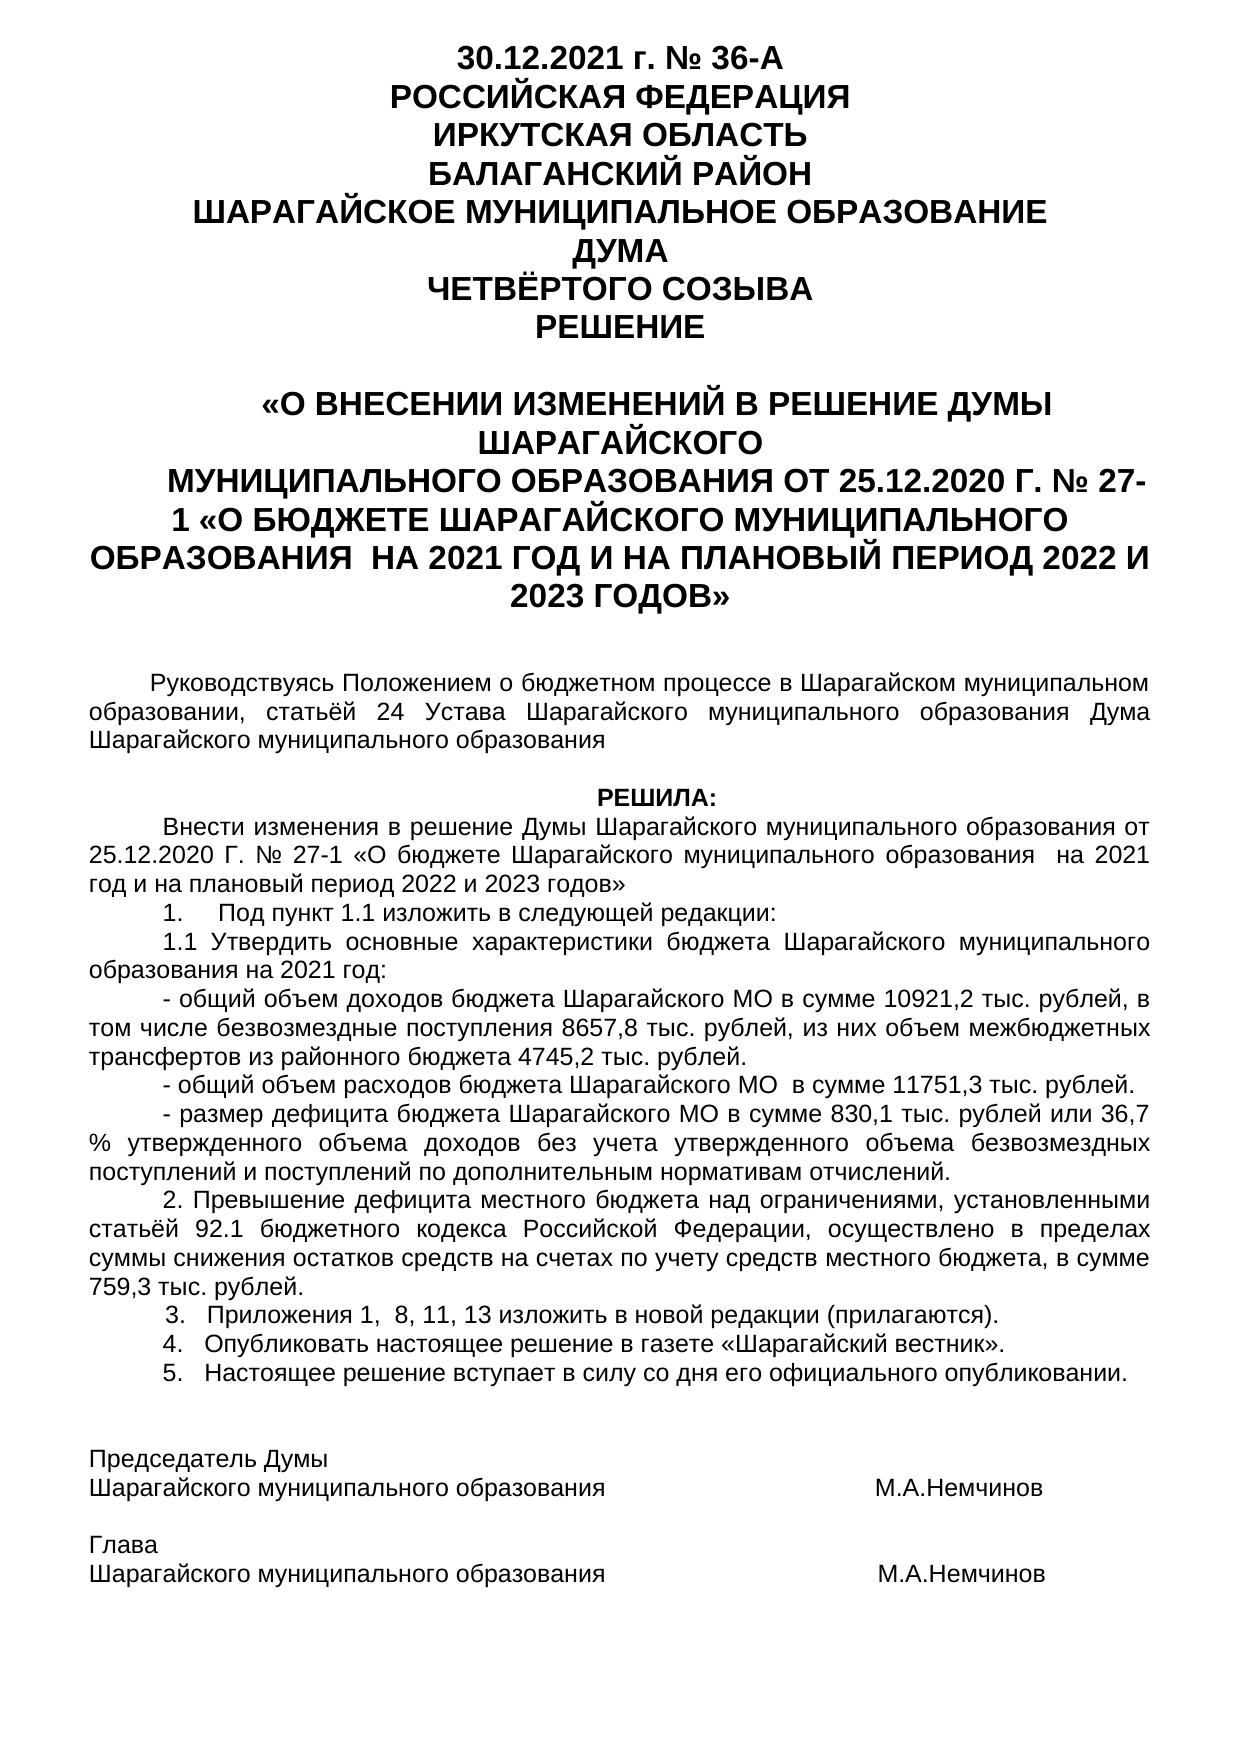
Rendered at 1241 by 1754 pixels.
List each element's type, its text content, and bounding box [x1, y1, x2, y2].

text «О ВНЕСЕНИИ ИЗМЕНЕНИЙ В РЕШЕНИЕ ДУМЫ ШАРАГАЙСКОГО [89, 384, 1152, 461]
text РЕШЕНИЕ [89, 307, 1152, 346]
text 3. Приложения 1, 8, 11, 13 изложить в новой редакции (прилагаются). [89, 1300, 1152, 1329]
text - общий объем доходов бюджета Шарагайского МО в сумме 10921,2 тыс. рублей, в том числе безвозмездные поступления 8657,8 тыс. рублей, из них объем межбюджетных трансфертов из районного бюджета 4745,2 тыс. рублей. [89, 984, 1152, 1070]
text 30.12.2021 г. № 36-А [89, 38, 1152, 77]
text 1.1 Утвердить основные характеристики бюджета Шарагайского муниципального образования на 2021 год: [89, 926, 1152, 984]
text ДУМА [89, 231, 1152, 269]
text БАЛАГАНСКИЙ РАЙОН [89, 154, 1152, 192]
text 1. Под пункт 1.1 изложить в следующей редакции: [89, 898, 1152, 926]
text Шарагайского муниципального образования М.А.Немчинов [89, 1473, 1152, 1501]
text Председатель Думы [89, 1444, 1152, 1473]
text РОССИЙСКАЯ ФЕДЕРАЦИЯ [89, 77, 1152, 115]
text МУНИЦИПАЛЬНОГО ОБРАЗОВАНИЯ ОТ 25.12.2020 Г. № 27-1 «О БЮДЖЕТЕ ШАРАГАЙСКОГО МУНИЦИПАЛЬНОГО ОБРАЗОВАНИЯ НА 2021 ГОД И НА ПЛАНОВЫЙ ПЕРИОД 2022 И 2023 ГОДОВ» [89, 461, 1152, 615]
text Глава [89, 1530, 1152, 1559]
text 2. Превышение дефицита местного бюджета над ограничениями, установленными статьёй 92.1 бюджетного кодекса Российской Федерации, осуществлено в пределах суммы снижения остатков средств на счетах по учету средств местного бюджета, в сумме 759,3 тыс. рублей. [89, 1185, 1152, 1300]
text ИРКУТСКАЯ ОБЛАСТЬ [89, 115, 1152, 154]
text - общий объем расходов бюджета Шарагайского МО в сумме 11751,3 тыс. рублей. [89, 1070, 1152, 1099]
text ШАРАГАЙСКОЕ МУНИЦИПАЛЬНОЕ ОБРАЗОВАНИЕ [89, 192, 1152, 231]
text 4. Опубликовать настоящее решение в газете «Шарагайский вестник». [89, 1329, 1152, 1358]
text 5. Настоящее решение вступает в силу со дня его официального опубликовании. [89, 1358, 1152, 1386]
text Руководствуясь Положением о бюджетном процессе в Шарагайском муниципальном образовании, статьёй 24 Устава Шарагайского муниципального образования Дума Шарагайского муниципального образования [89, 668, 1152, 754]
text Шарагайского муниципального образования М.А.Немчинов [89, 1559, 1152, 1588]
text ЧЕТВЁРТОГО СОЗЫВА [89, 269, 1152, 307]
text РЕШИЛА: [89, 783, 1152, 811]
text Внести изменения в решение Думы Шарагайского муниципального образования от 25.12.2020 Г. № 27-1 «О бюджете Шарагайского муниципального образования на 2021 год и на плановый период 2022 и 2023 годов» [89, 811, 1152, 898]
text - размер дефицита бюджета Шарагайского МО в сумме 830,1 тыс. рублей или 36,7 % утвержденного объема доходов без учета утвержденного объема безвозмездных поступлений и поступлений по дополнительным нормативам отчислений. [89, 1099, 1152, 1185]
